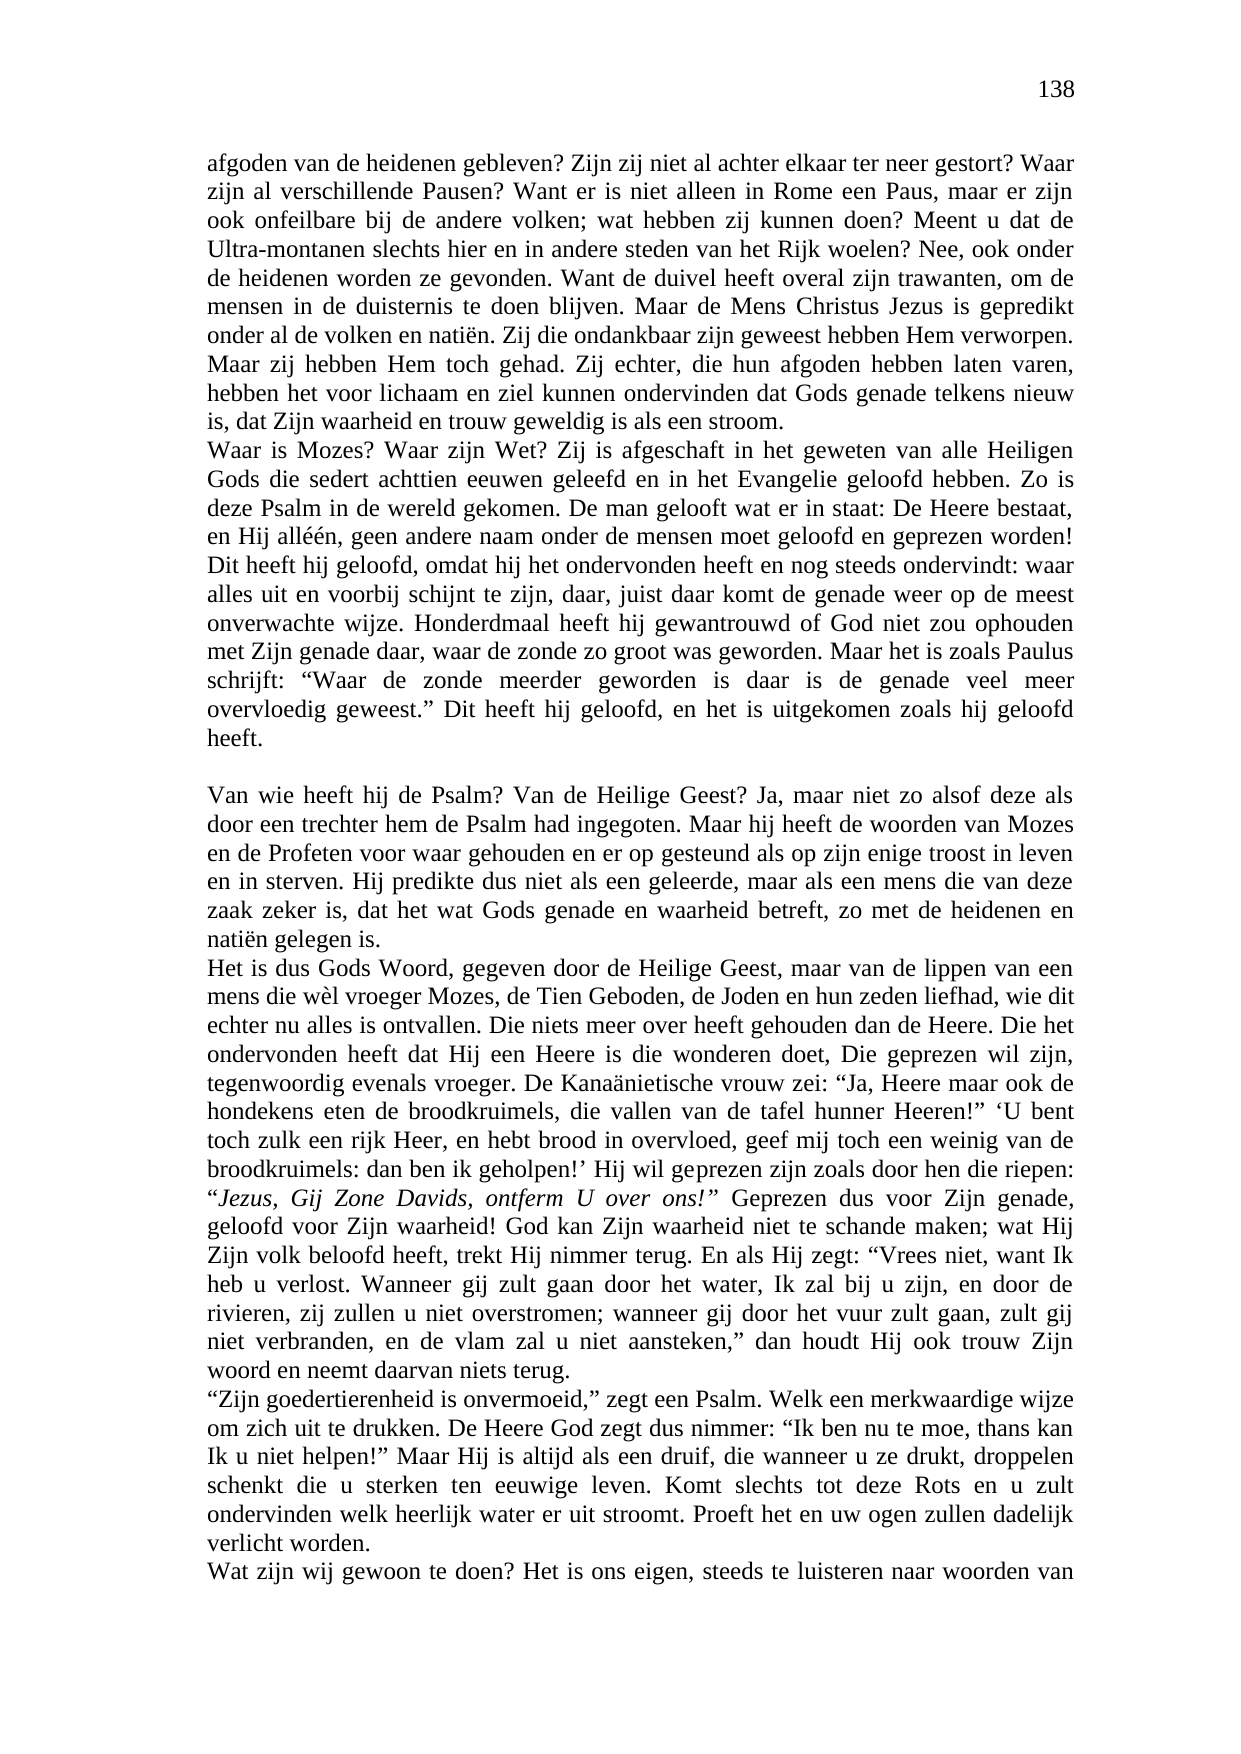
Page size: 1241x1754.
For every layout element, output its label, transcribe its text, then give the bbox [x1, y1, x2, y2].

text Van wie heeft hij de Psalm? Van de Heilige Geest? Ja, maar niet zo alsof deze als door een trechter hem de Psalm had ingegoten. Maar hij heeft de woorden van Mozes en de Profeten voor waar gehouden en er op gesteund als op zijn enige troost in leven en in sterven. Hij predikte dus niet als een geleerde, maar als een mens die van deze zaak zeker is, dat het wat Gods genade en waarheid betreft, zo met de heidenen en natiën gelegen is. [207, 780, 1075, 953]
text “Zijn goedertierenheid is onvermoeid,” zegt een Psalm. Welk een merkwaardige wijze om zich uit te drukken. De Heere God zegt dus nimmer: “Ik ben nu te moe, thans kan Ik u niet helpen!” Maar Hij is altijd als een druif, die wanneer u ze drukt, droppelen schenkt die u sterken ten eeuwige leven. Komt slechts tot deze Rots en u zult ondervinden welk heerlijk water er uit stroomt. Proeft het en uw ogen zullen dadelijk verlicht worden. [207, 1384, 1075, 1556]
text Waar is Mozes? Waar zijn Wet? Zij is afgeschaft in het geweten van alle Heiligen Gods die sedert achttien eeuwen geleefd en in het Evangelie geloofd hebben. Zo is deze Psalm in de wereld gekomen. De man gelooft wat er in staat: De Heere bestaat, en Hij alléén, geen andere naam onder de mensen moet geloofd en geprezen worden! Dit heeft hij geloofd, omdat hij het ondervonden heeft en nog steeds ondervindt: waar alles uit en voorbij schijnt te zijn, daar, juist daar komt de genade weer op de meest onverwachte wijze. Honderdmaal heeft hij gewantrouwd of God niet zou ophouden met Zijn genade daar, waar de zonde zo groot was geworden. Maar het is zoals Paulus schrijft: “Waar de zonde meerder geworden is daar is de genade veel meer overvloedig geweest.” Dit heeft hij geloofd, en het is uitgekomen zoals hij geloofd heeft. [207, 435, 1075, 751]
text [207, 1556, 1075, 1585]
text Het is dus Gods Woord, gegeven door de Heilige Geest, maar van de lippen van een mens die wèl vroeger Mozes, de Tien Geboden, de Joden en hun zeden liefhad, wie dit echter nu alles is ontvallen. Die niets meer over heeft gehouden dan de Heere. Die het ondervonden heeft dat Hij een Heere is die wonderen doet, Die geprezen wil zijn, tegenwoordig evenals vroeger. De Kanaänietische vrouw zei: “Ja, Heere maar ook de hondekens eten de broodkruimels, die vallen van de tafel hunner Heeren!” ‘U bent toch zulk een rijk Heer, en hebt brood in overvloed, geef mij toch een weinig van de broodkruimels: dan ben ik geholpen!’ Hij wil geprezen zijn zoals door hen die riepen: “Jezus, Gij Zone Davids, ontferm U over ons!” Geprezen dus voor Zijn genade, geloofd voor Zijn waarheid! God kan Zijn waarheid niet te schande maken; wat Hij Zijn volk beloofd heeft, trekt Hij nimmer terug. En als Hij zegt: “Vrees niet, want Ik heb u verlost. Wanneer gij zult gaan door het water, Ik zal bij u zijn, en door de rivieren, zij zullen u niet overstromen; wanneer gij door het vuur zult gaan, zult gij niet verbranden, en de vlam zal u niet aansteken,” dan houdt Hij ook trouw Zijn woord en neemt daarvan niets terug. [207, 953, 1075, 1384]
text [207, 148, 1075, 435]
